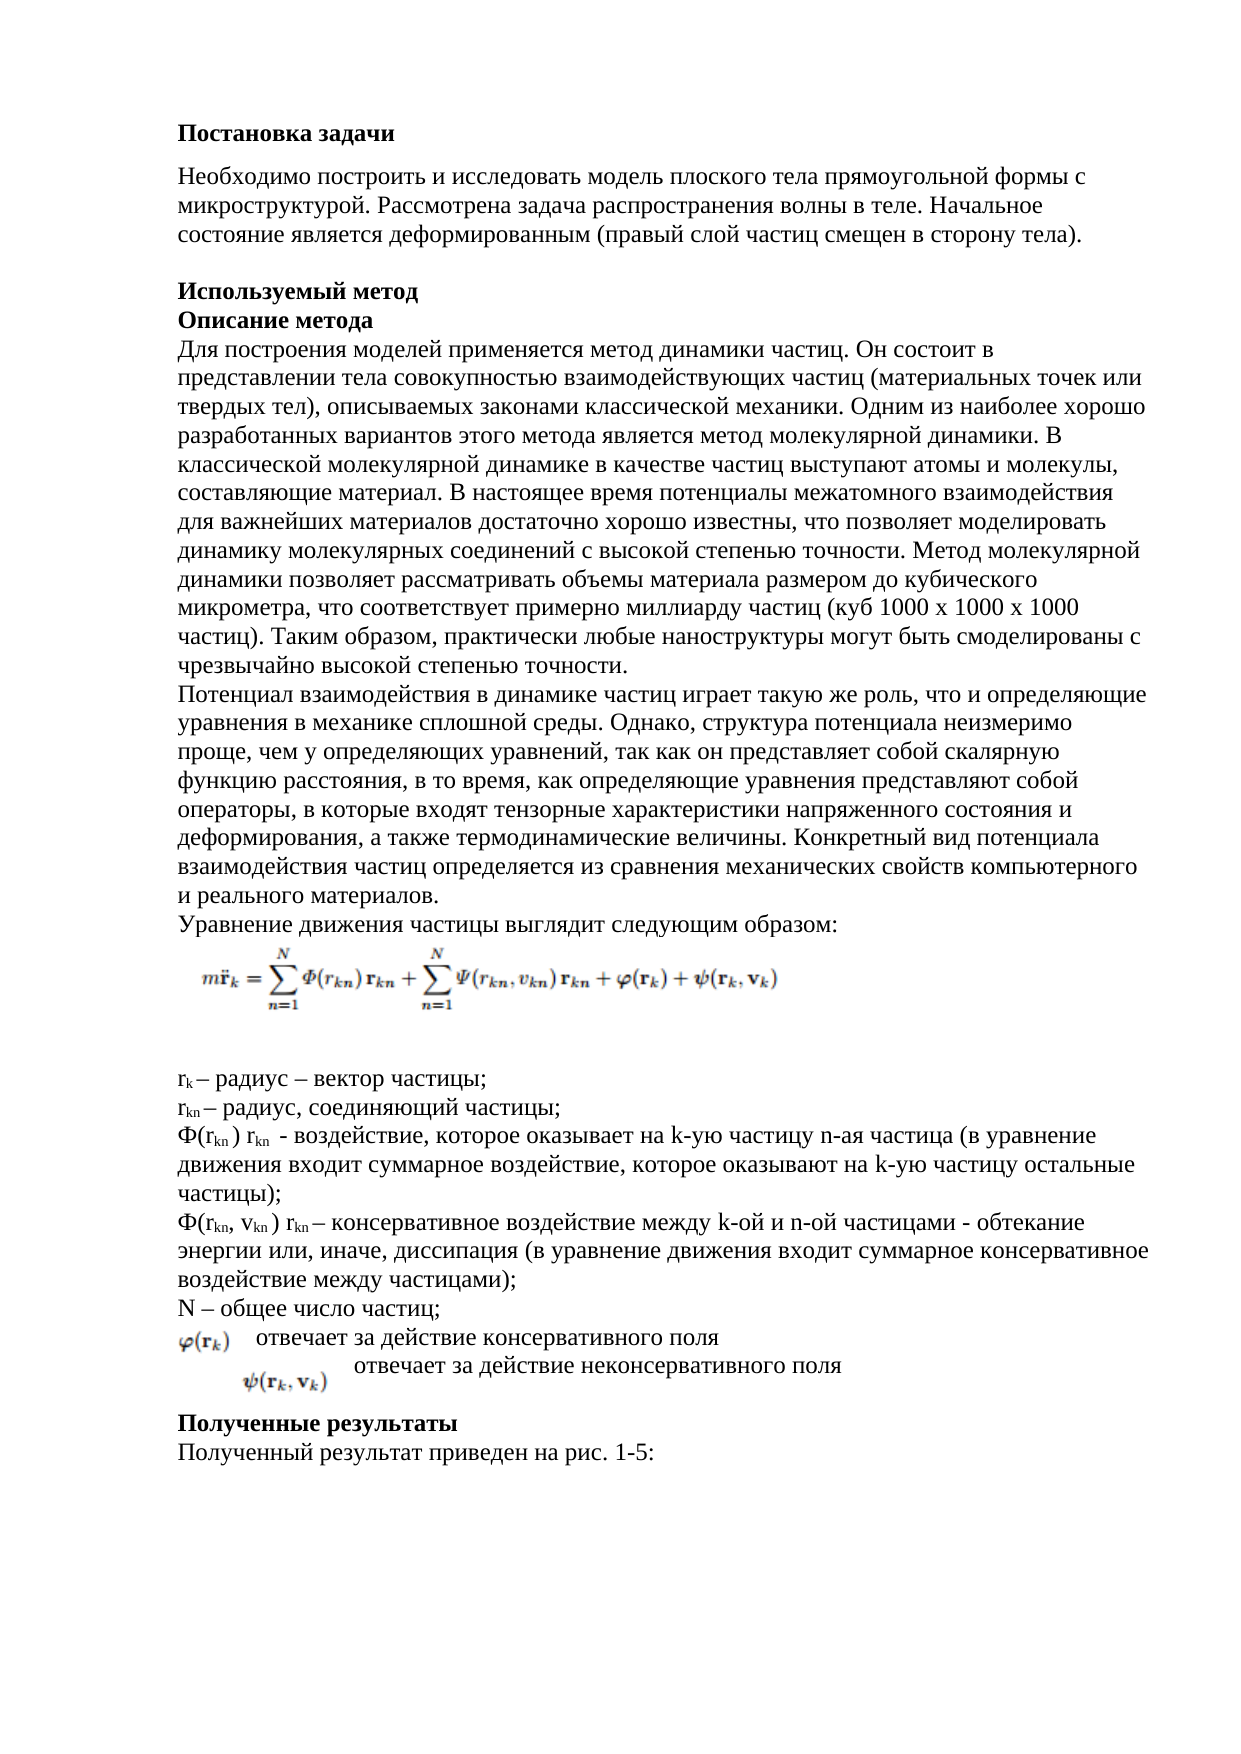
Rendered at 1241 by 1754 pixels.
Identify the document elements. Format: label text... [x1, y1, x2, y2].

text Полученный результат приведен на рис. 1-5: [177, 1437, 1152, 1466]
picture [177, 1325, 231, 1364]
text отвечает за действие консервативного поля [177, 1322, 1152, 1351]
text Используемый метод [177, 276, 1152, 305]
picture [231, 1367, 335, 1402]
text Постановка задачи [177, 118, 1152, 147]
text Полученные результаты [177, 1408, 1152, 1437]
text Необходимо построить и исследовать модель плоского тела прямоугольной формы с микроструктурой. Рассмотрена задача распространения волны в теле. Начальное состояние является деформированным (правый слой частиц смещен в сторону тела). [177, 161, 1152, 247]
text Потенциал взаимодействия в динамике частиц играет такую же роль, что и определяющие уравнения в механике сплошной среды. Однако, структура потенциала неизмеримо [177, 679, 1152, 736]
text rkn – радиус, соединяющий частицы; [177, 1092, 1152, 1121]
text N – общее число частиц; [177, 1293, 1152, 1322]
text rk – радиус – вектор частицы; [177, 1063, 1152, 1092]
text проще, чем у определяющих уравнений, так как он представляет собой скалярную функцию расстояния, в то время, как определяющие уравнения представляют собой операторы, в которые входят тензорные характеристики напряженного состояния и деформирования, а также термодинамические величины. Конкретный вид потенциала взаимодействия частиц определяется из сравнения механических свойств компьютерного и реального материалов. [177, 736, 1152, 909]
text Для построения моделей применяется метод динамики частиц. Он состоит в представлении тела совокупностью взаимодействующих частиц (материальных точек или твердых тел), описываемых законами классической механики. Одним из наиболее хорошо разработанных вариантов этого метода является метод молекулярной динамики. В классической молекулярной динамике в качестве частиц выступают атомы и молекулы, составляющие материал. В настоящее время потенциалы межатомного взаимодействия для важнейших материалов достаточно хорошо известны, что позволяет моделировать динамику молекулярных соединений с высокой степенью точности. Метод молекулярной динамики позволяет рассматривать объемы материала размером до кубического микрометра, что соответствует примерно миллиарду частиц (куб 1000 х 1000 х 1000 частиц). Таким образом, практически любые наноструктуры могут быть смоделированы с чрезвычайно высокой степенью точности. [177, 334, 1152, 679]
text Ф(rkn, vkn ) rkn – консервативное воздействие между k-ой и n-ой частицами - обтекание энергии или, иначе, диссипация (в уравнение движения входит суммарное консервативное воздействие между частицами); [177, 1207, 1152, 1293]
text Ф(rkn ) rkn - воздействие, которое оказывает на k-ую частицу n-ая частица (в уравнение движения входит суммарное воздействие, которое оказывают на k-ую частицу остальные частицы); [177, 1121, 1152, 1207]
text отвечает за действие неконсервативного поля [177, 1351, 1152, 1408]
text Описание метода [177, 305, 1152, 334]
picture [177, 937, 823, 1035]
text Уравнение движения частицы выглядит следующим образом: [177, 909, 1152, 937]
